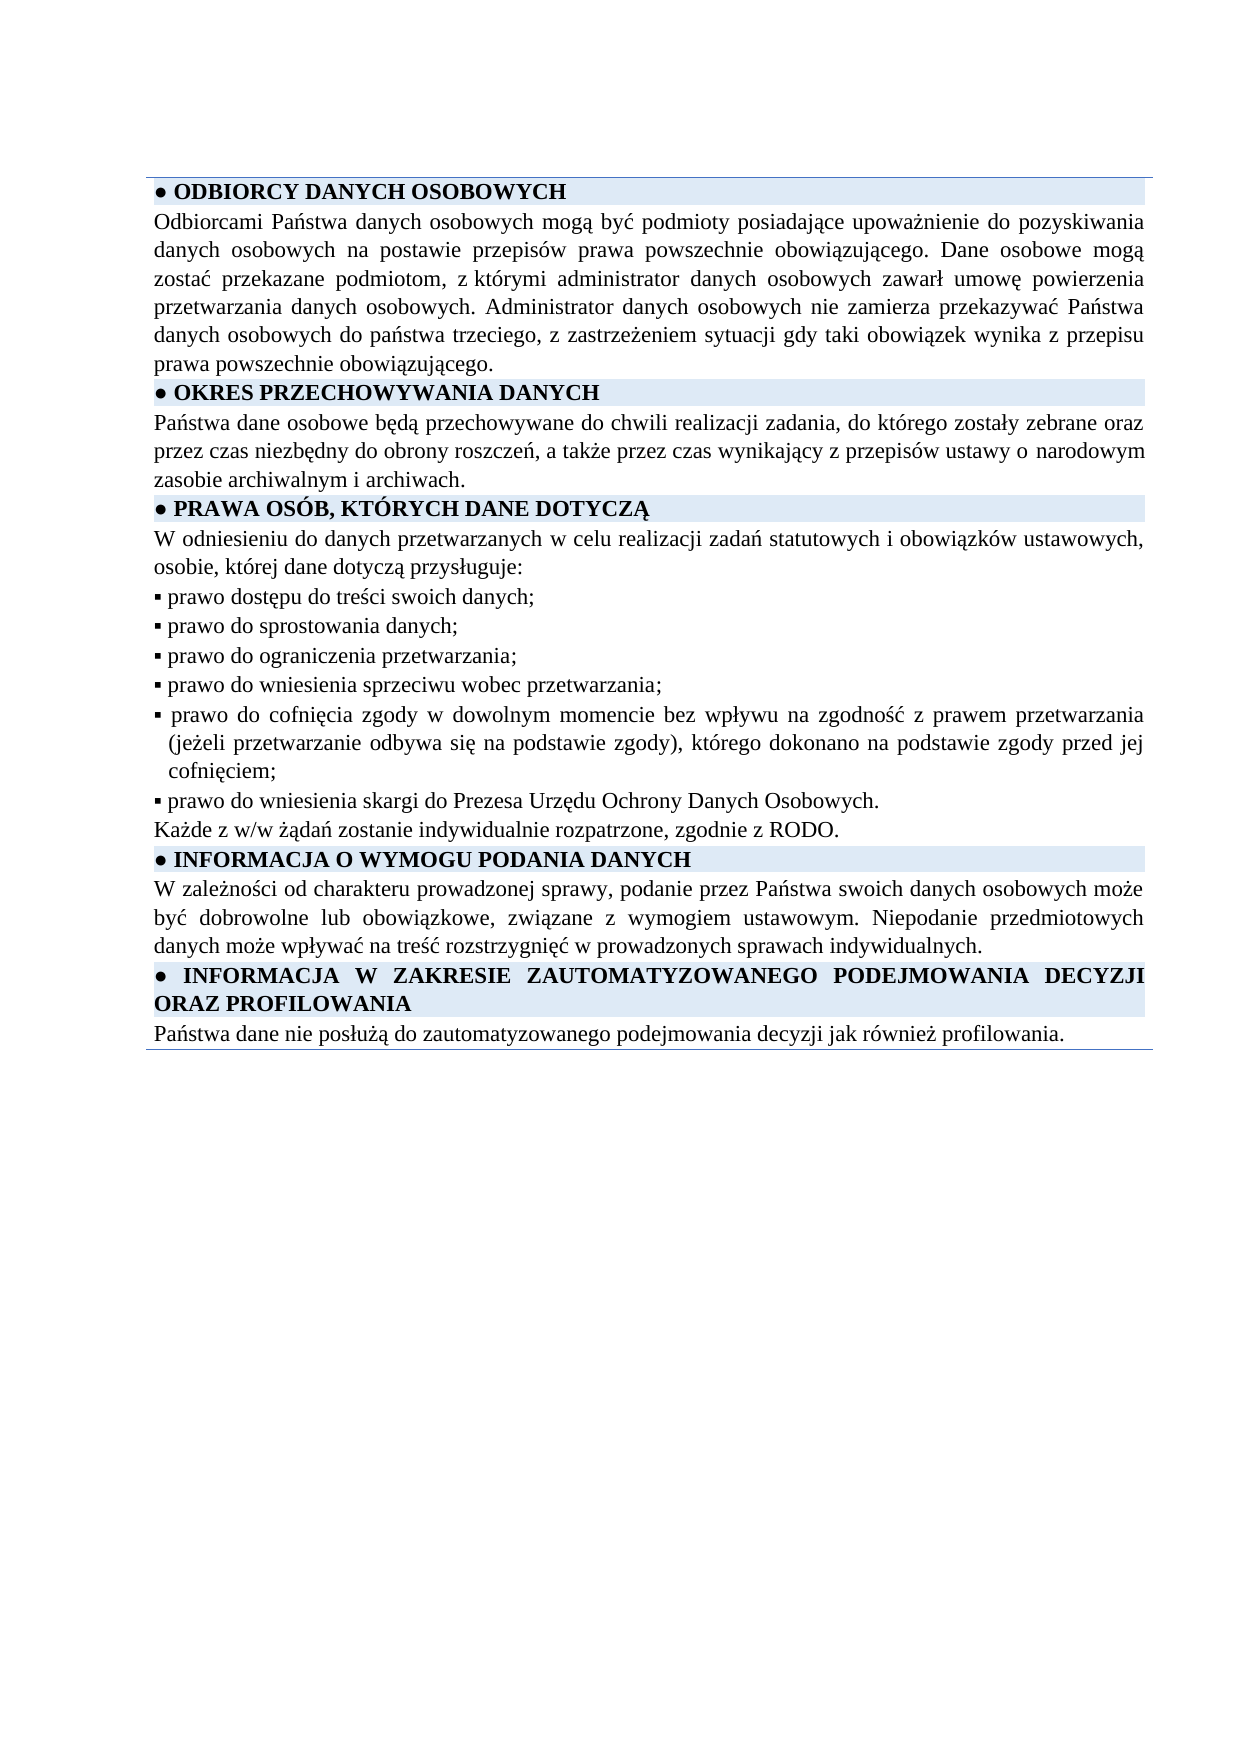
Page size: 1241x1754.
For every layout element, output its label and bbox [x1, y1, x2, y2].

table_header [146, 178, 1153, 1049]
